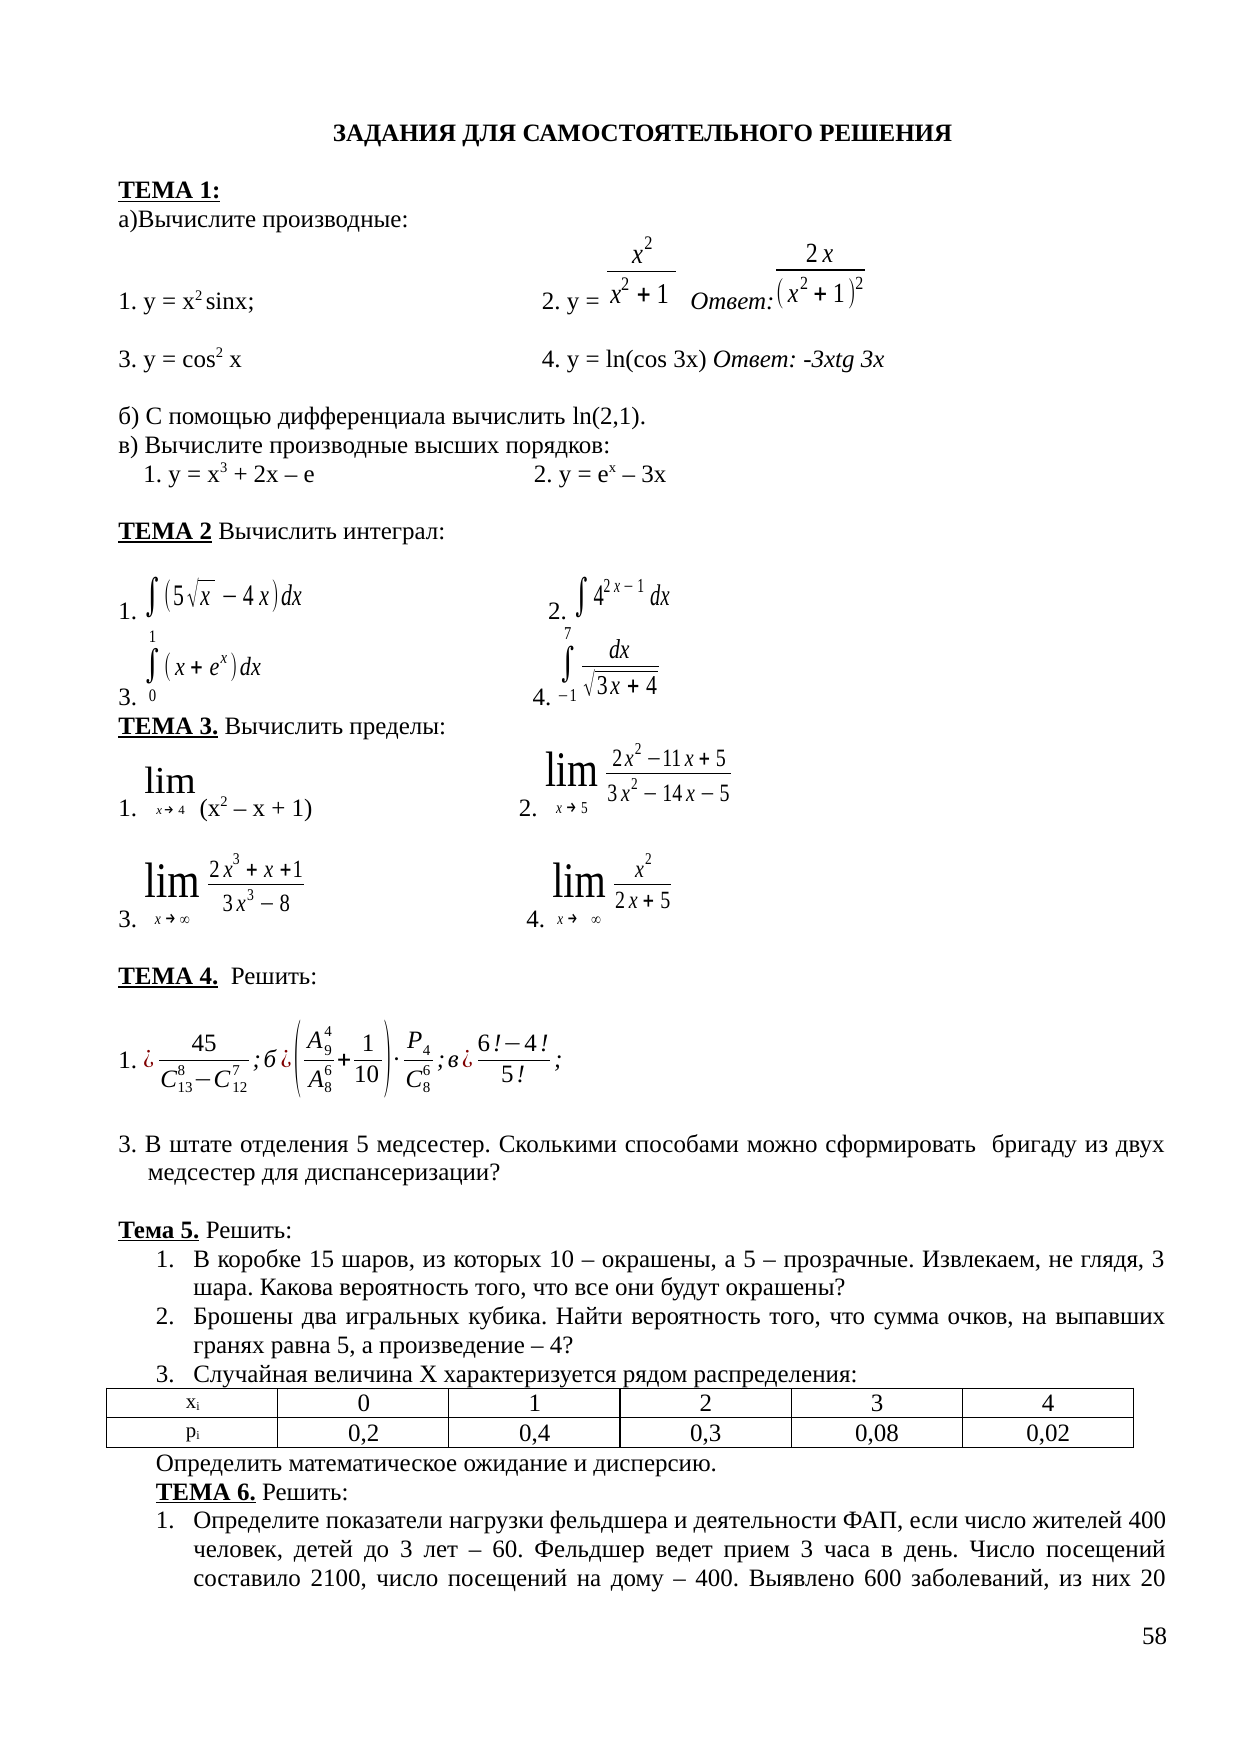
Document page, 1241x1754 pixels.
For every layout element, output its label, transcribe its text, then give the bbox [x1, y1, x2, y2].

table_cell 0,4 [449, 1418, 619, 1447]
text б) С помощью дифференциала вычислить ln(2,1). [118, 401, 1167, 430]
text Тема 5. Решить: [118, 1215, 1167, 1244]
list Брошены два игральных кубика. Найти вероятность того, что сумма очков, на выпавших гранях равна 5, а произведение – 4? [156, 1301, 1167, 1359]
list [156, 1506, 1167, 1592]
text ТЕМА 4. Решить: [118, 961, 1167, 990]
text 3. В штате отделения 5 медсестер. Сколькими способами можно сформировать бригаду из двух медсестер для диспансеризации? [118, 1129, 1167, 1186]
table_header 2 [621, 1389, 791, 1417]
text ТЕМА 1: [118, 176, 1167, 204]
text ЗАДАНИЯ ДЛЯ САМОСТОЯТЕЛЬНОГО РЕШЕНИЯ [118, 118, 1167, 147]
table_header 3 [792, 1389, 962, 1417]
text 1. 2. [118, 574, 1167, 624]
text ТЕМА 2 Вычислить интеграл: [118, 516, 1167, 545]
text 3. 4. [118, 624, 1167, 711]
table_header 1 [449, 1389, 619, 1417]
text 3. 4. [118, 851, 1167, 933]
text Определить математическое ожидание и дисперсию. [156, 1448, 1167, 1477]
text 1. у = х2 sinx; 2. y = Ответ: [118, 233, 1167, 315]
text 3. y = cos2 x 4. y = ln(cos 3x) Ответ: -3xtg 3x [118, 344, 1167, 373]
list Случайная величина Х характеризуется рядом распределения: [156, 1359, 1167, 1387]
table_cell pi [107, 1418, 277, 1447]
text в) Вычислите производные высших порядков: [118, 430, 1167, 459]
text ТЕМА 6. Решить: [156, 1477, 1167, 1506]
text 1. [118, 1019, 1167, 1100]
text 1. (х2 – х + 1) 2. [118, 740, 1167, 822]
table_cell 0,08 [792, 1418, 962, 1447]
text 1. у = х3 + 2х – е 2. у = ех – 3х [118, 459, 1167, 488]
list В коробке 15 шаров, из которых 10 – окрашены, а 5 – прозрачные. Извлекаем, не глядя, 3 шара. Какова вероятность того, что все они будут окрашены? [156, 1244, 1167, 1301]
table_cell 0,2 [278, 1418, 448, 1447]
text ТЕМА 3. Вычислить пределы: [118, 711, 1167, 740]
table_header 4 [963, 1389, 1133, 1417]
table_cell 0,3 [621, 1418, 791, 1447]
text a)Вычислите производные: [118, 204, 1167, 233]
table_cell 0,02 [963, 1418, 1133, 1447]
table_header 0 [278, 1389, 448, 1417]
table_header хi [107, 1389, 277, 1417]
